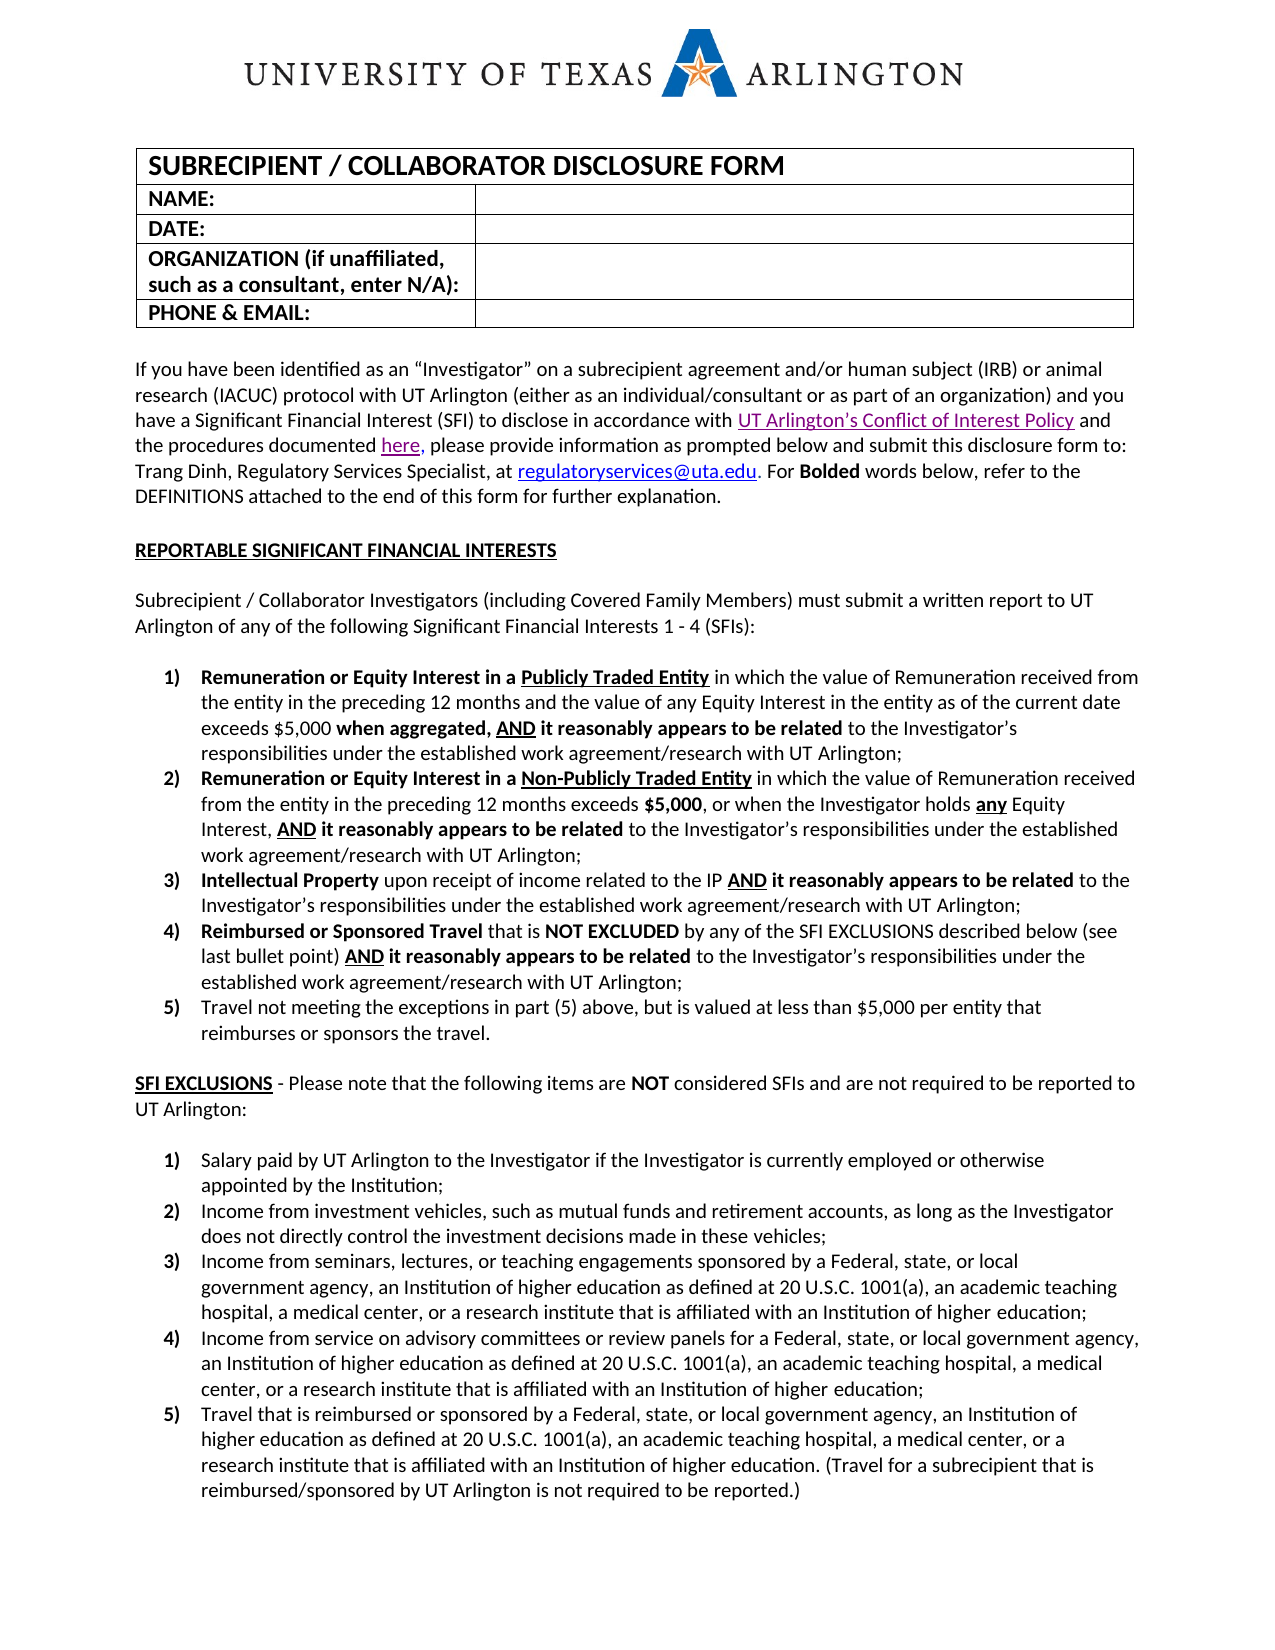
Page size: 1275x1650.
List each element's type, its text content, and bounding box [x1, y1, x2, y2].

subtitle Subrecipient / Collaborator Investigators (including Covered Family Members) must submit a written report to UT Arlington of any of the following Significant Financial Interests 1 - 4 (SFIs): [135, 588, 1098, 638]
table_header SUBRECIPIENT / COLLABORATOR DISCLOSURE FORM [137, 149, 1133, 183]
text SFI EXCLUSIONS - Please note that the following items are NOT considered SFIs and are not required to be reported to UT Arlington: [135, 1071, 1138, 1121]
list Income from service on advisory committees or review panels for a Federal, state, or local government agency, an Institution of higher education as defined at 20 U.S.C. 1001(a), an academic teaching hospital, a medical center, or a research institute that is affiliated with an Institution of higher education; [163, 1325, 1140, 1401]
table_cell [476, 185, 1133, 214]
list Remuneration or Equity Interest in a Publicly Traded Entity in which the value of Remuneration received from the entity in the preceding 12 months and the value of any Equity Interest in the entity as of the current date exceeds $5,000 when aggregated, AND it reasonably appears to be related to the Investigator’s responsibilities under the established work agreement/research with UT Arlington; [163, 664, 1140, 766]
table_cell PHONE & EMAIL: [137, 300, 475, 327]
list Reimbursed or Sponsored Travel that is NOT EXCLUDED by any of the SFI EXCLUSIONS described below (see last bullet point) AND it reasonably appears to be related to the Investigator’s responsibilities under the established work agreement/research with UT Arlington; [163, 918, 1118, 994]
list Remuneration or Equity Interest in a Non-Publicly Traded Entity in which the value of Remuneration received from the entity in the preceding 12 months exceeds $5,000, or when the Investigator holds any Equity Interest, AND it reasonably appears to be related to the Investigator’s responsibilities under the established work agreement/research with UT Arlington; [163, 766, 1136, 867]
table_cell NAME: [137, 185, 475, 214]
table_cell [476, 244, 1133, 298]
table_cell ORGANIZATION (if unaffiliated, such as a consultant, enter N/A): [137, 244, 475, 298]
subtitle Travel not meeting the exceptions in part (5) above, but is valued at less than $5,000 per entity that reimburses or sponsors the travel. [163, 994, 1044, 1045]
table_cell [476, 215, 1133, 243]
list Travel that is reimbursed or sponsored by a Federal, state, or local government agency, an Institution of higher education as defined at 20 U.S.C. 1001(a), an academic teaching hospital, a medical center, or a research institute that is affiliated with an Institution of higher education. (Travel for a subrecipient that is reimbursed/sponsored by UT Arlington is not required to be reported.) [163, 1401, 1135, 1503]
list Income from seminars, lectures, or teaching engagements sponsored by a Federal, state, or local government agency, an Institution of higher education as defined at 20 U.S.C. 1001(a), an academic teaching hospital, a medical center, or a research institute that is affiliated with an Institution of higher education; [163, 1249, 1127, 1325]
picture [244, 29, 963, 97]
text REPORTABLE SIGNIFICANT FINANCIAL INTERESTS [135, 537, 1196, 562]
subtitle If you have been identified as an “Investigator” on a subrecipient agreement and/or human subject (IRB) or animal research (IACUC) protocol with UT Arlington (either as an individual/consultant or as part of an organization) and you have a Significant Financial Interest (SFI) to disclose in accordance with UT Arlington’s Conflict of Interest Policy and the procedures documented here, please provide information as prompted below and submit this disclosure form to: Trang Dinh, Regulatory Services Specialist, at regulatoryservices@uta.edu. For Bolded words below, refer to the DEFINITIONS attached to the end of this form for further explanation. [135, 356, 1130, 509]
table_cell DATE: [137, 215, 475, 243]
list Intellectual Property upon receipt of income related to the IP AND it reasonably appears to be related to the Investigator’s responsibilities under the established work agreement/research with UT Arlington; [163, 867, 1131, 918]
table_cell [476, 300, 1133, 327]
list Salary paid by UT Arlington to the Investigator if the Investigator is currently employed or otherwise appointed by the Institution; [163, 1147, 1136, 1198]
list Income from investment vehicles, such as mutual funds and retirement accounts, as long as the Investigator does not directly control the investment decisions made in these vehicles; [163, 1198, 1116, 1249]
